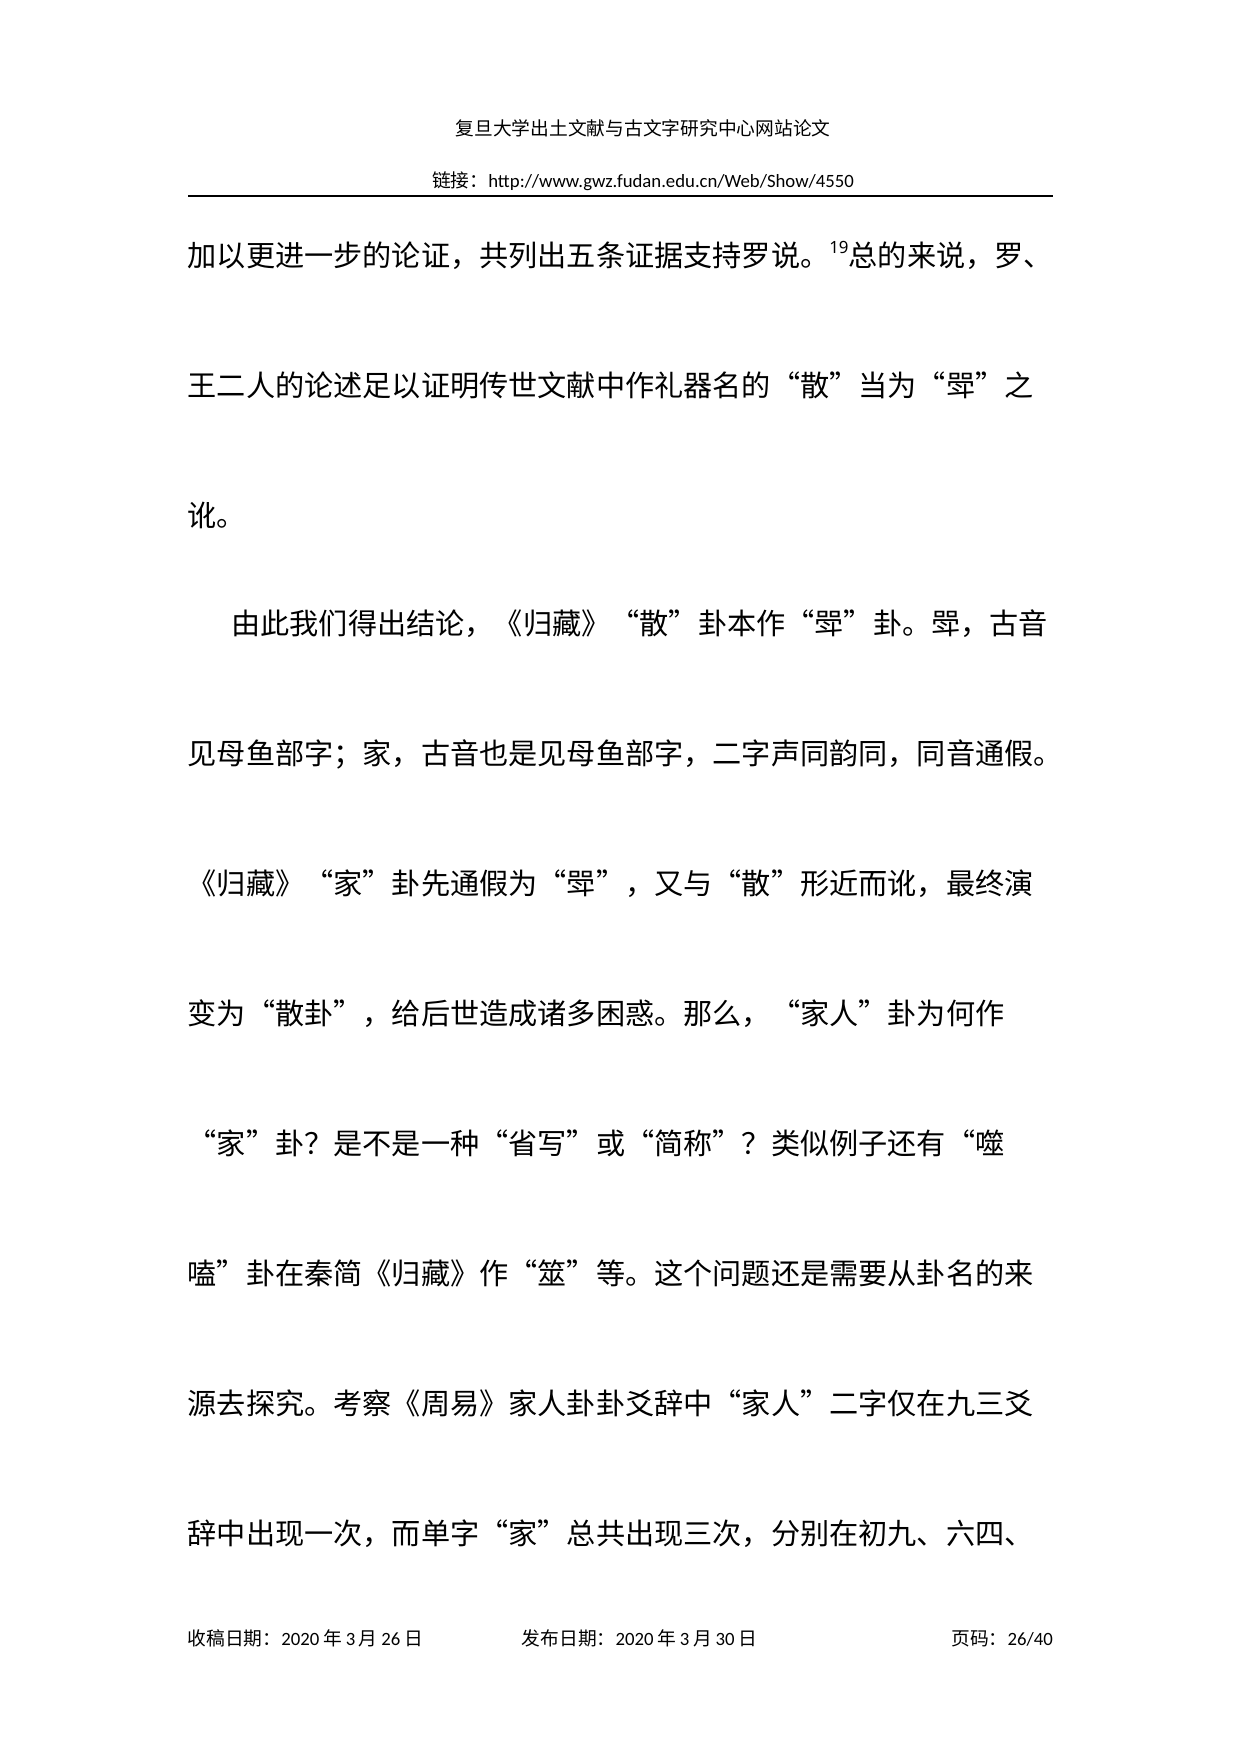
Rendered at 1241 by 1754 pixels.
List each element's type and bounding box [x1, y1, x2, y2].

text [187, 222, 1053, 547]
text [187, 589, 1053, 1564]
